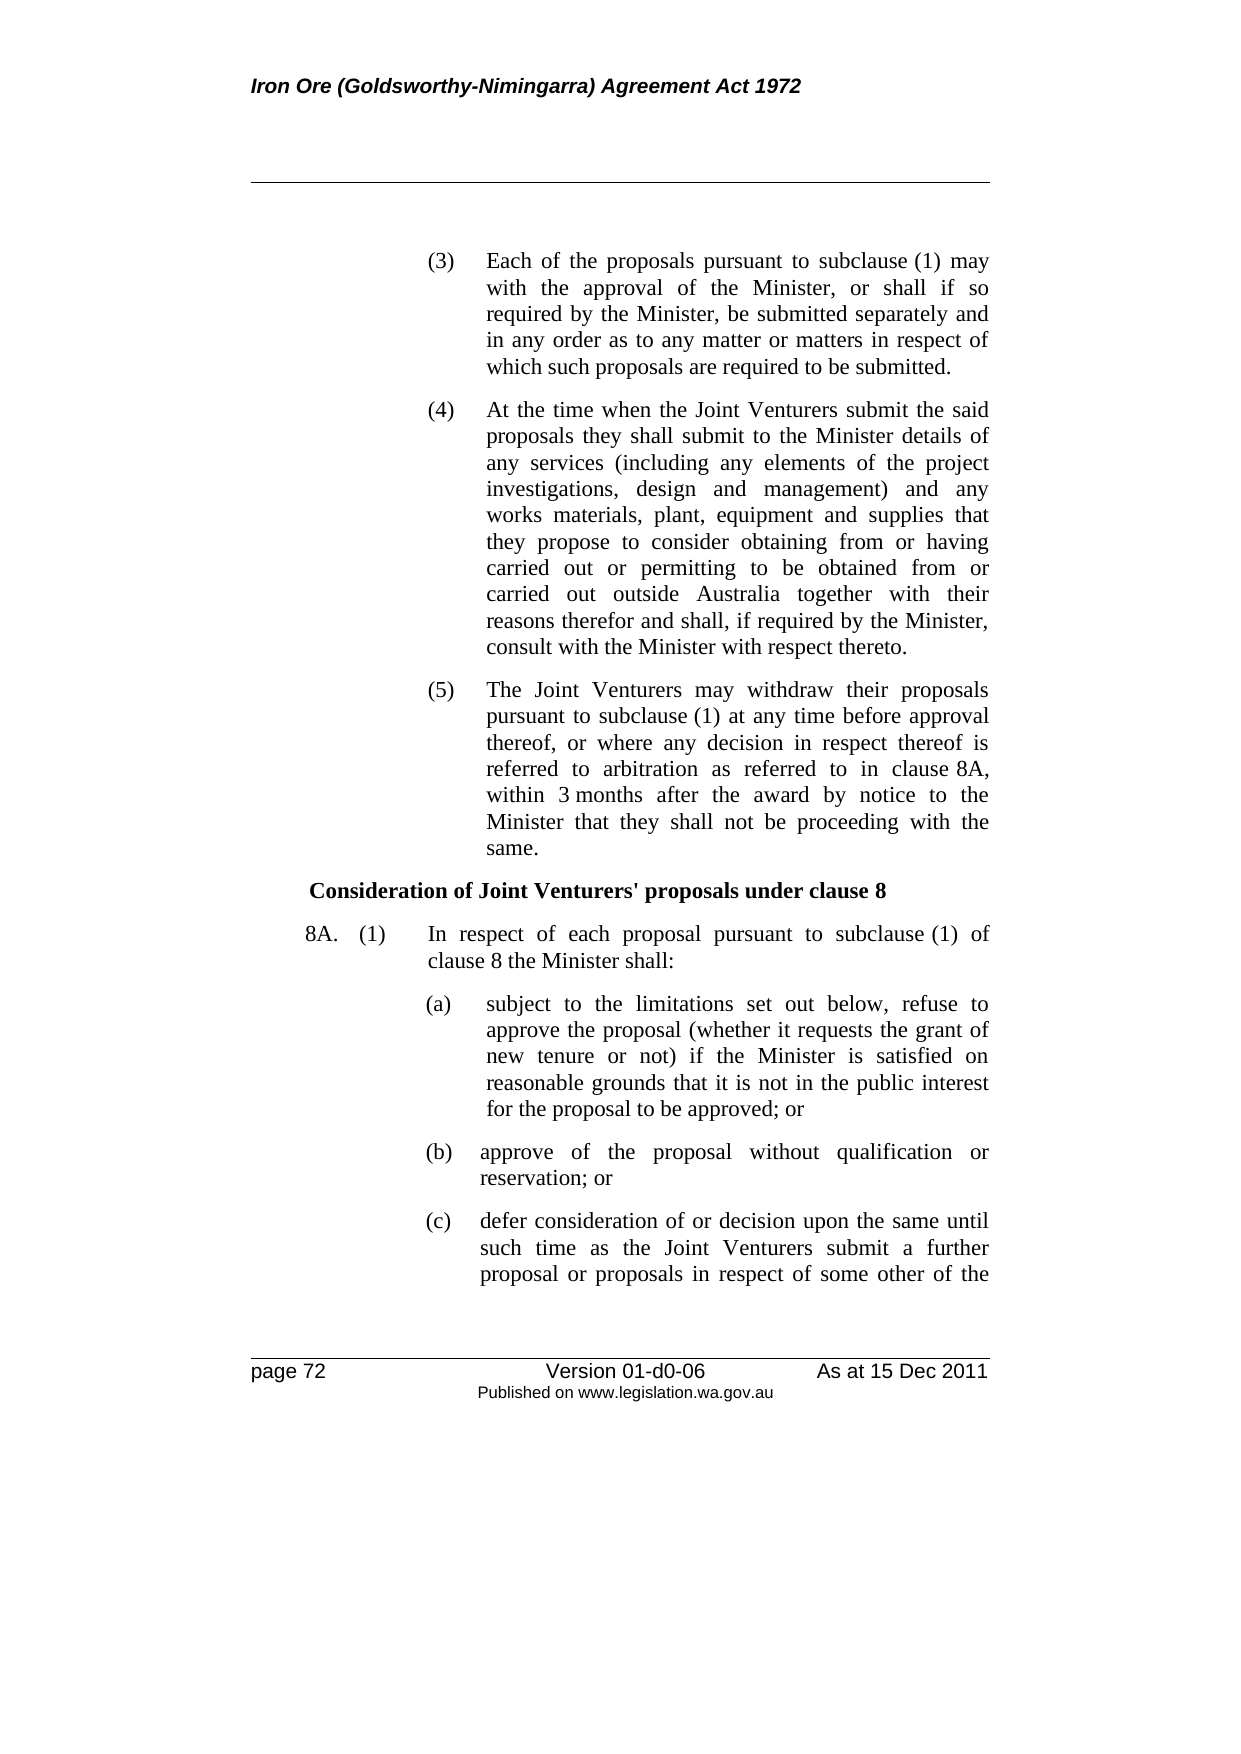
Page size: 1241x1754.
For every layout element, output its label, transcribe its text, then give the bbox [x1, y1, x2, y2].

text (5) The Joint Venturers may withdraw their proposals pursuant to subclause (1) at any time before approval thereof, or where any decision in respect thereof is referred to arbitration as referred to in clause 8A, within 3 months after the award by notice to the Minister that they shall not be proceeding with the same. [428, 676, 990, 861]
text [426, 1207, 990, 1287]
text (a) subject to the limitations set out below, refuse to approve the proposal (whether it requests the grant of new tenure or not) if the Minister is satisfied on reasonable grounds that it is not in the public interest for the proposal to be approved; or [426, 990, 990, 1121]
text (b) approve of the proposal without qualification or reservation; or [426, 1138, 990, 1191]
text 8A. (1) In respect of each proposal pursuant to subclause (1) of clause 8 the Minister shall: [305, 920, 990, 973]
text (4) At the time when the Joint Venturers submit the said proposals they shall submit to the Minister details of any services (including any elements of the project investigations, design and management) and any works materials, plant, equipment and supplies that they propose to consider obtaining from or having carried out or permitting to be obtained from or carried out outside Australia together with their reasons therefor and shall, if required by the Minister, consult with the Minister with respect thereto. [428, 396, 990, 659]
text (3) Each of the proposals pursuant to subclause (1) may with the approval of the Minister, or shall if so required by the Minister, be submitted separately and in any order as to any matter or matters in respect of which such proposals are required to be submitted. [428, 247, 990, 379]
text Consideration of Joint Venturers' proposals under clause 8 [309, 877, 990, 904]
